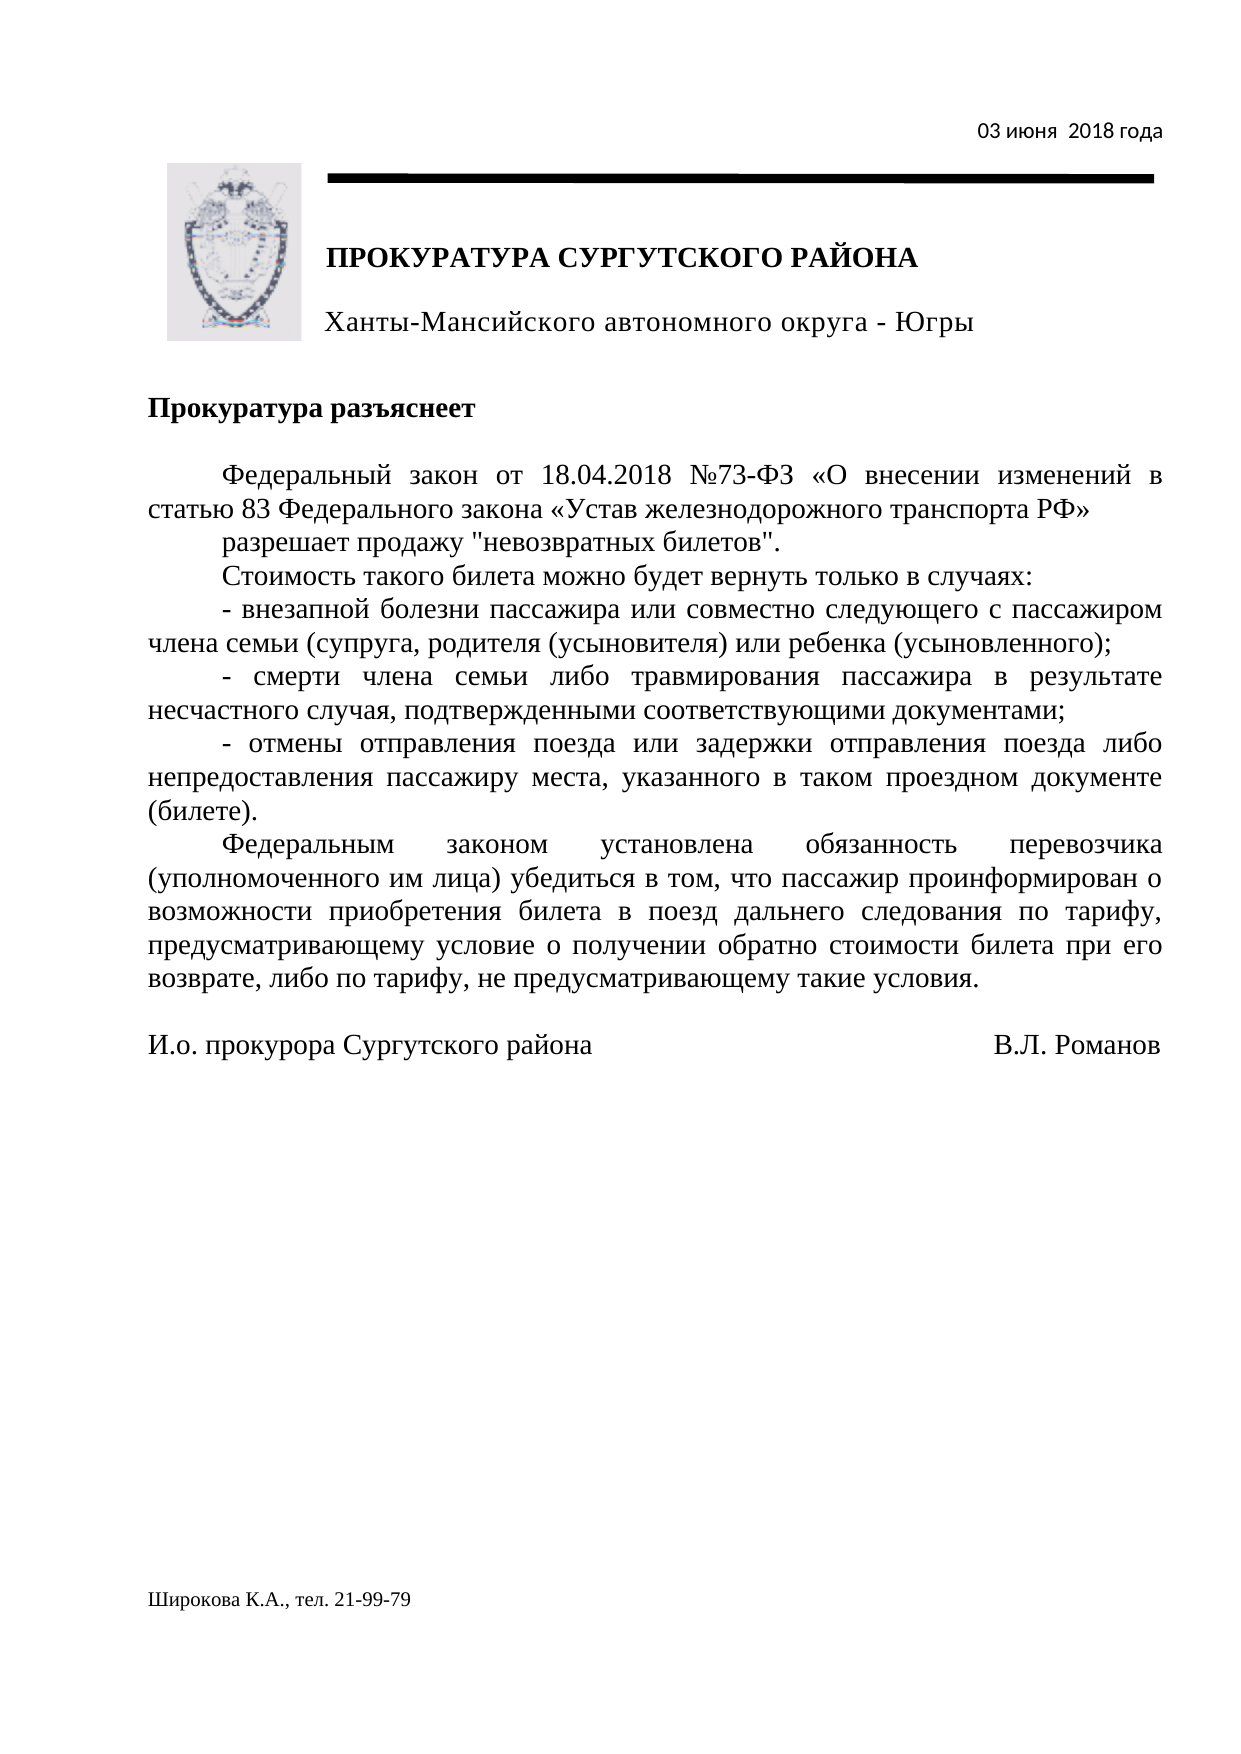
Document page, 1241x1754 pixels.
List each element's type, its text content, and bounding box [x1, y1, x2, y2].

text - отмены отправления поезда или задержки отправления поезда либо непредоставления пассажиру места, указанного в таком проездном документе (билете). [148, 726, 1163, 826]
text Федеральный закон от 18.04.2018 №73-ФЗ «О внесении изменений в статью 83 Федерального закона «Устав железнодорожного транспорта РФ» [148, 457, 1163, 524]
text разрешает продажу "невозвратных билетов". [148, 524, 1163, 558]
text Стоимость такого билета можно будет вернуть только в случаях: [148, 558, 1163, 591]
text И.о. прокурора Сургутского района В.Л. Романов [148, 1027, 1163, 1061]
text Широкова К.А., тел. 21-99-79 [148, 1586, 1163, 1611]
text - внезапной болезни пассажира или совместно следующего с пассажиром члена семьи (супруга, родителя (усыновителя) или ребенка (усыновленного); [148, 591, 1163, 658]
table_header [136, 164, 313, 365]
text 03 июня 2018 года [148, 118, 1163, 143]
text - смерти члена семьи либо травмирования пассажира в результате несчастного случая, подтвержденными соответствующими документами; [148, 658, 1163, 726]
text Федеральным законом установлена обязанность перевозчика (уполномоченного им лица) убедиться в том, что пассажир проинформирован о возможности приобретения билета в поезд дальнего следования по тарифу, предусматривающему условие о получении обратно стоимости билета при его возврате, либо по тарифу, не предусматривающему такие условия. [148, 826, 1163, 994]
table_header ПРОКУРАТУРА СУРГУТСКОГО РАЙОНА Ханты-Мансийского автономного округа - Югры [313, 164, 1168, 365]
text Прокуратура разъяснеет [148, 390, 1164, 424]
